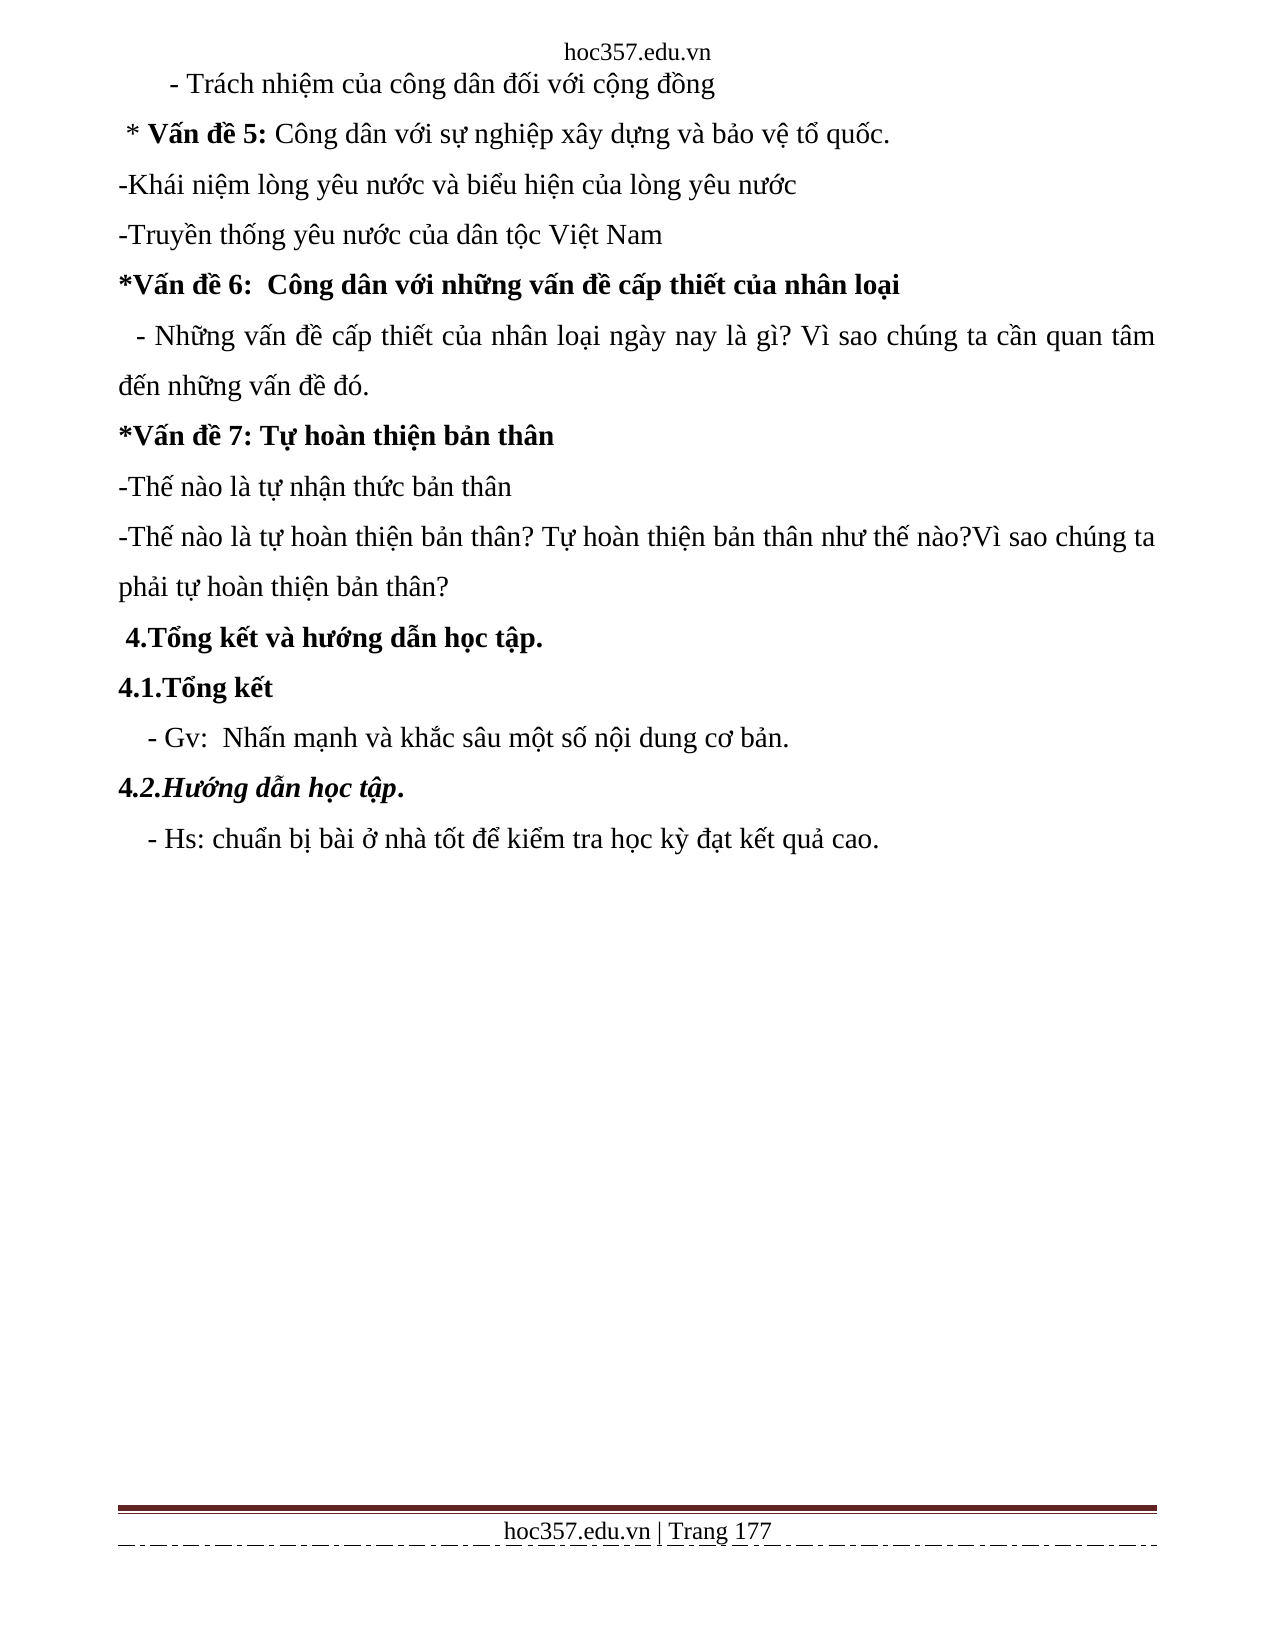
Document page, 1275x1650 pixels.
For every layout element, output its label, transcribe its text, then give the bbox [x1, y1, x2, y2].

text 4.1.Tổng kết [118, 670, 1157, 703]
text *Vấn đề 7: Tự hoàn thiện bản thân [118, 418, 1157, 452]
text -Truyền thống yêu nước của dân tộc Việt Nam [118, 217, 1157, 251]
text -Thế nào là tự hoàn thiện bản thân? Tự hoàn thiện bản thân như thế nào?Vì sao chúng ta phải tự hoàn thiện bản thân? [118, 519, 1157, 603]
text - Trách nhiệm của công dân đối với cộng đồng [118, 66, 1157, 100]
text - Hs: chuẩn bị bài ở nhà tốt để kiểm tra học kỳ đạt kết quả cao. [118, 821, 1157, 854]
text * Vấn đề 5: Công dân với sự nghiệp xây dựng và bảo vệ tổ quốc. [118, 117, 1157, 150]
text 4.2.Hướng dẫn học tập. [118, 771, 1157, 804]
text -Thế nào là tự nhận thức bản thân [118, 469, 1157, 502]
text 4.Tổng kết và hướng dẫn học tập. [118, 620, 1157, 653]
text *Vấn đề 6: Công dân với những vấn đề cấp thiết của nhân loại [118, 267, 1157, 301]
text -Khái niệm lòng yêu nước và biểu hiện của lòng yêu nước [118, 167, 1157, 200]
text - Những vấn đề cấp thiết của nhân loại ngày nay là gì? Vì sao chúng ta cần quan tâm đến những vấn đề đó. [118, 318, 1157, 402]
text - Gv: Nhấn mạnh và khắc sâu một số nội dung cơ bản. [118, 720, 1157, 754]
